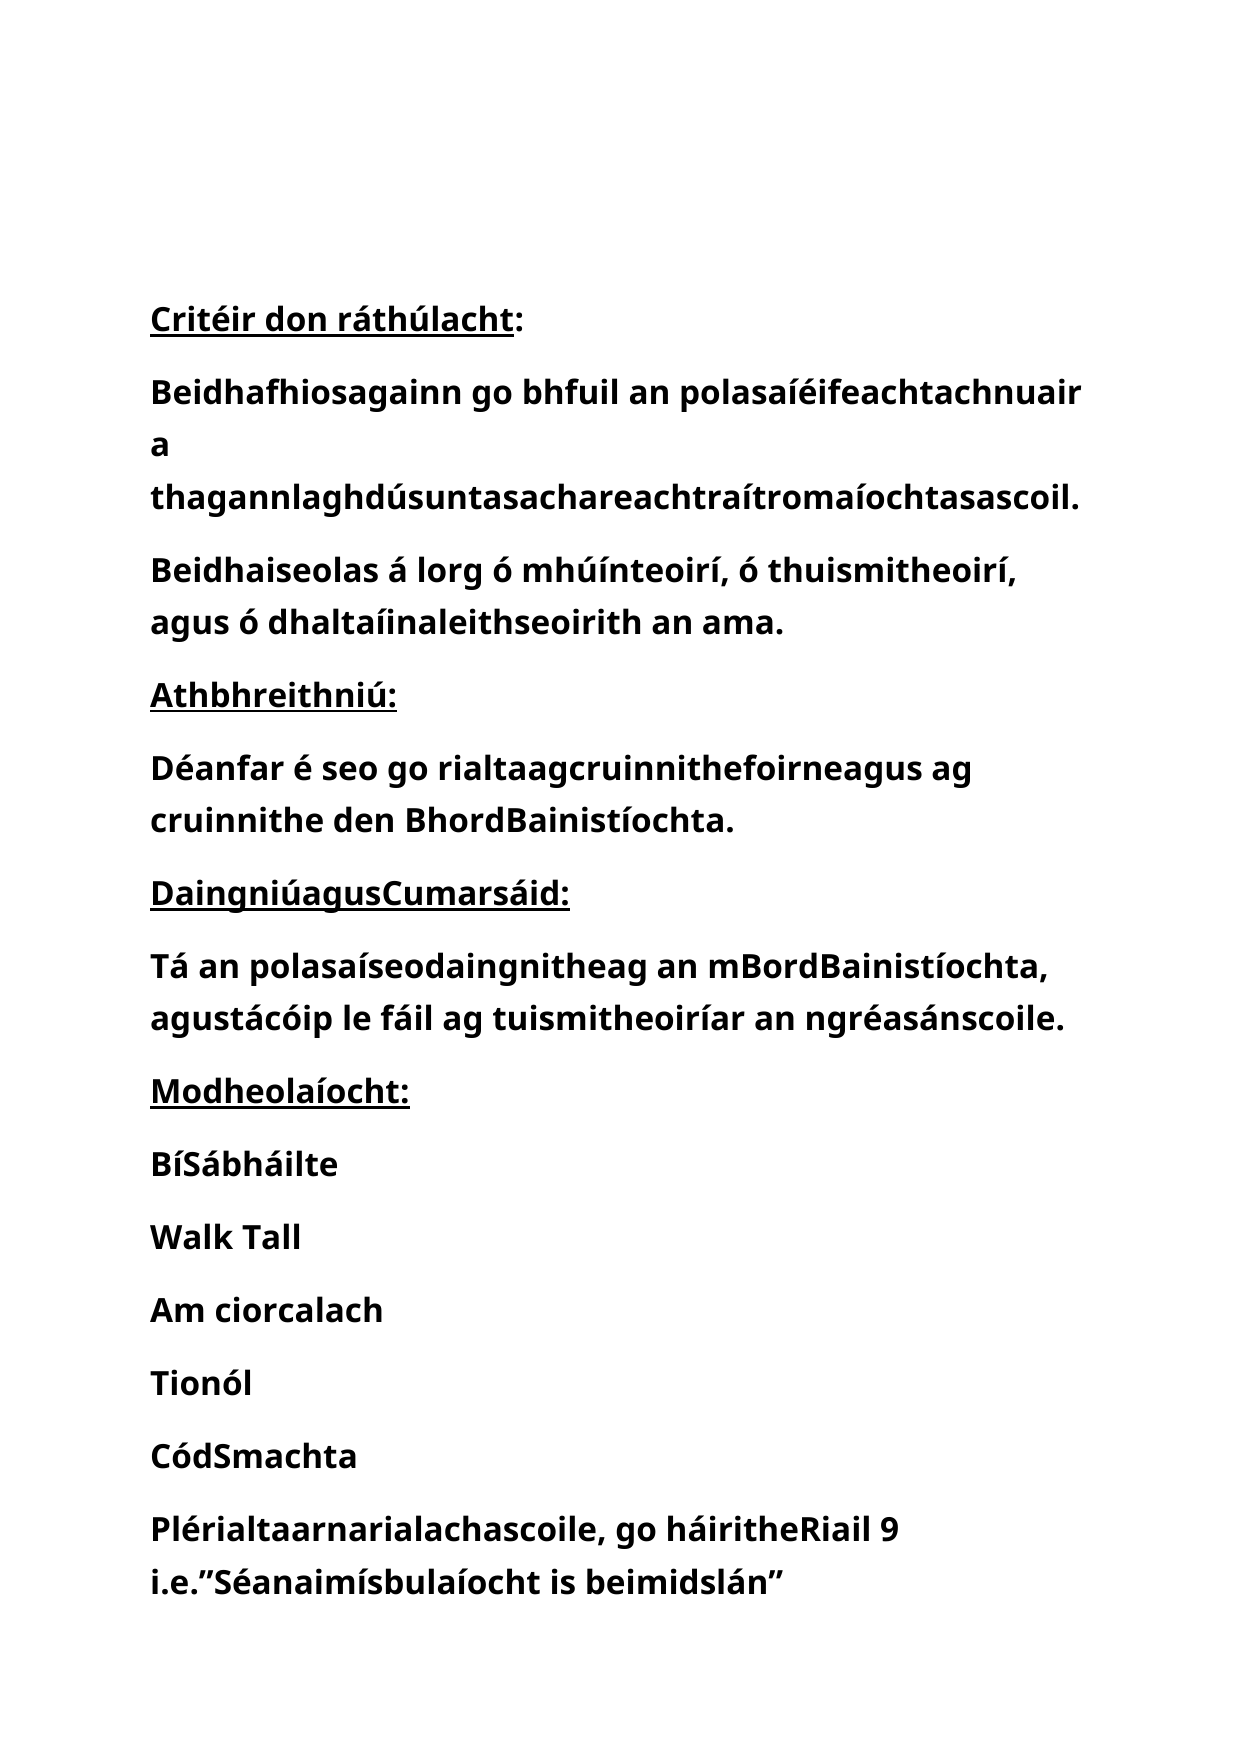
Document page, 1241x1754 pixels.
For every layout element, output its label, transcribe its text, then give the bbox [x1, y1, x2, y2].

text Critéir don ráthúlacht: [150, 296, 1090, 341]
text CódSmachta [150, 1433, 1090, 1479]
text Beidhafhiosagainn go bhfuil an polasaíéifeachtachnuair a thagannlaghdúsuntasachareachtraítromaíochtasascoil. [150, 369, 1090, 519]
text Tá an polasaíseodaingnitheag an mBordBainistíochta, agustácóip le fáil ag tuismitheoiríar an ngréasánscoile. [150, 943, 1090, 1041]
text Déanfar é seo go rialtaagcruinnithefoirneagus ag cruinnithe den BhordBainistíochta. [150, 745, 1090, 842]
text DaingniúagusCumarsáid: [150, 870, 1090, 915]
text BíSábháilte [150, 1141, 1090, 1187]
text Walk Tall [150, 1214, 1090, 1259]
text Tionól [150, 1360, 1090, 1406]
text Beidhaiseolas á lorg ó mhúínteoirí, ó thuismitheoirí, agus ó dhaltaíinaleithseoirith an ama. [150, 546, 1090, 644]
text Plérialtaarnarialachascoile, go háiritheRiail 9 i.e.”Séanaimísbulaíocht is beimidslán” [150, 1506, 1090, 1604]
text Am ciorcalach [150, 1287, 1090, 1333]
text Athbhreithniú: [150, 672, 1090, 717]
text Modheolaíocht: [150, 1068, 1090, 1113]
